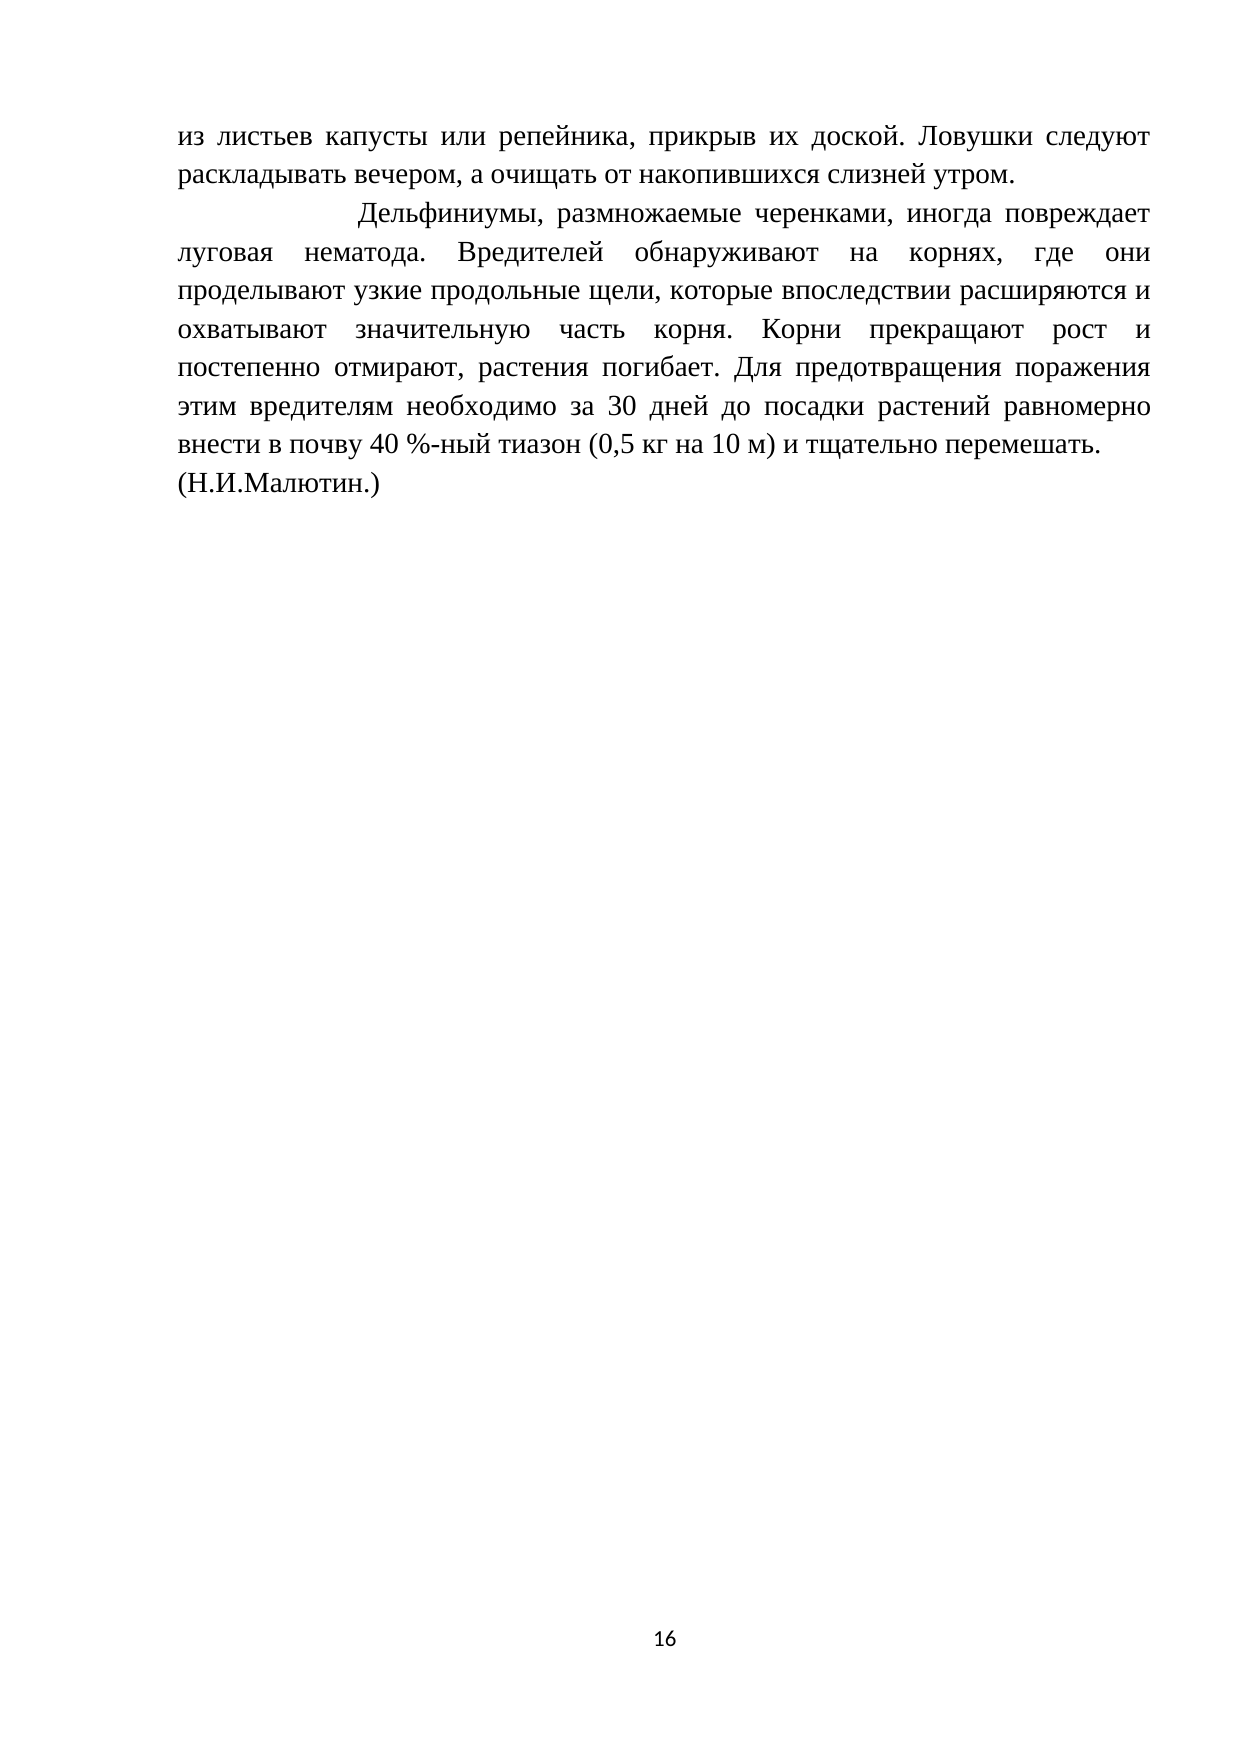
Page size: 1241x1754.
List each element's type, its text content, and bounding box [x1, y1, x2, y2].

text (Н.И.Малютин.) [177, 465, 1152, 498]
text Дельфиниумы, размножаемые черенками, иногда повреждает луговая нематода. Вредителей обнаруживают на корнях, где они проделывают узкие продольные щели, которые впоследствии расширяются и охватывают значительную часть корня. Корни прекращают рост и постепенно отмирают, растения погибает. Для предотвращения поражения этим вредителям необходимо за 30 дней до посадки растений равномерно внести в почву 40 %-ный тиазон (0,5 кг на 10 м) и тщательно перемешать. [177, 195, 1152, 460]
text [177, 118, 1152, 190]
